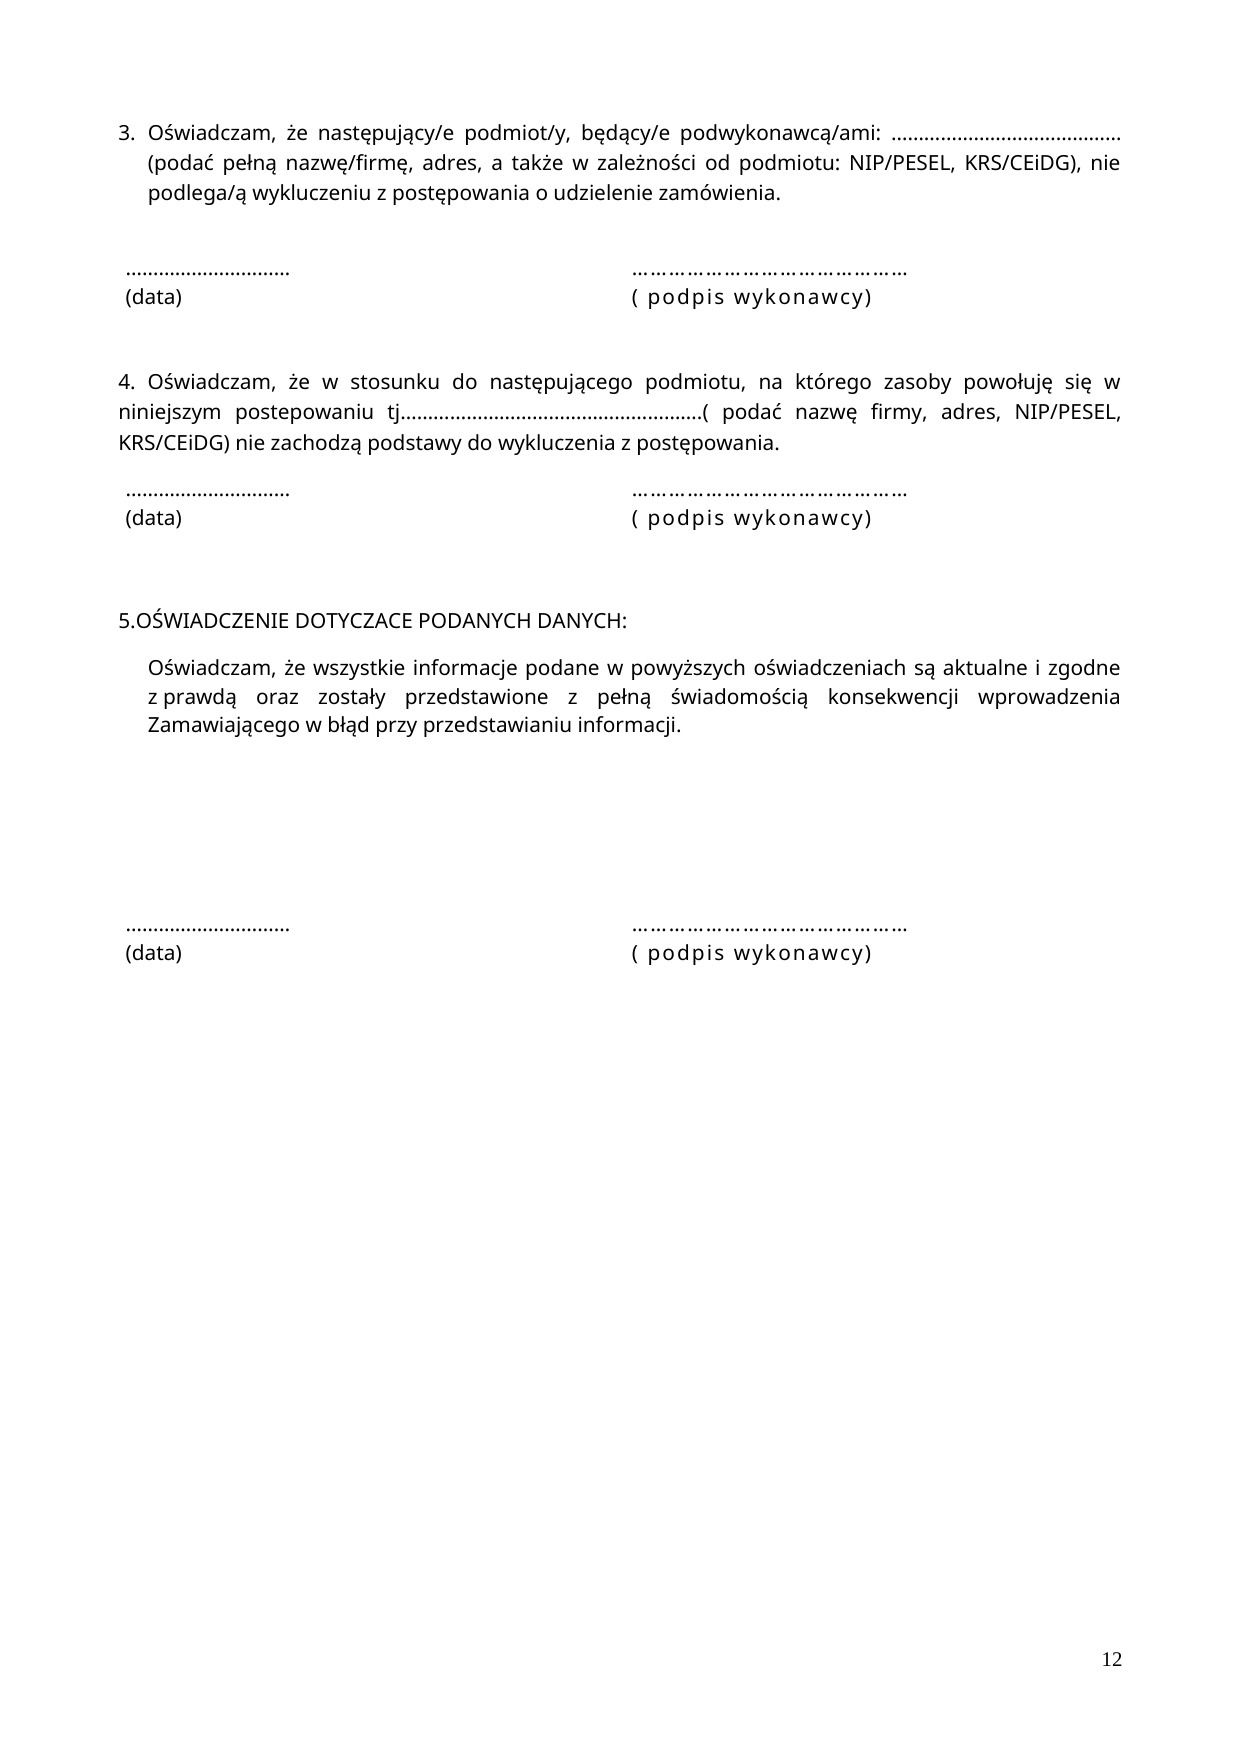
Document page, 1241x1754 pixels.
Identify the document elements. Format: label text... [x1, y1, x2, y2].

table_header [111, 909, 624, 966]
table_header [111, 474, 624, 531]
table_header ……………………………………… ( podpis wykonawcy) [624, 254, 1112, 311]
text 4. Oświadczam, że w stosunku do następującego podmiotu, na którego zasoby powołuję się w niniejszym postepowaniu tj……………………………………………….( podać nazwę firmy, adres, NIP/PESEL, KRS/CEiDG) nie zachodzą podstawy do wykluczenia z postępowania. [118, 367, 1122, 456]
table_header ……………………………………… ( podpis wykonawcy) [624, 909, 1112, 966]
table_header [111, 254, 624, 311]
text 5.OŚWIADCZENIE DOTYCZACE PODANYCH DANYCH: [118, 607, 1122, 635]
table_header ……………………………………… ( podpis wykonawcy) [624, 474, 1112, 531]
text Oświadczam, że wszystkie informacje podane w powyższych oświadczeniach są aktualne i zgodne z prawdą oraz zostały przedstawione z pełną świadomością konsekwencji wprowadzenia Zamawiającego w błąd przy przedstawianiu informacji. [148, 653, 1122, 739]
list Oświadczam, że następujący/e podmiot/y, będący/e podwykonawcą/ami: …………………………………… (podać pełną nazwę/firmę, adres, a także w zależności od podmiotu: NIP/PESEL, KRS/CEiDG), nie podlega/ą wykluczeniu z postępowania o udzielenie zamówienia. [118, 118, 1122, 207]
